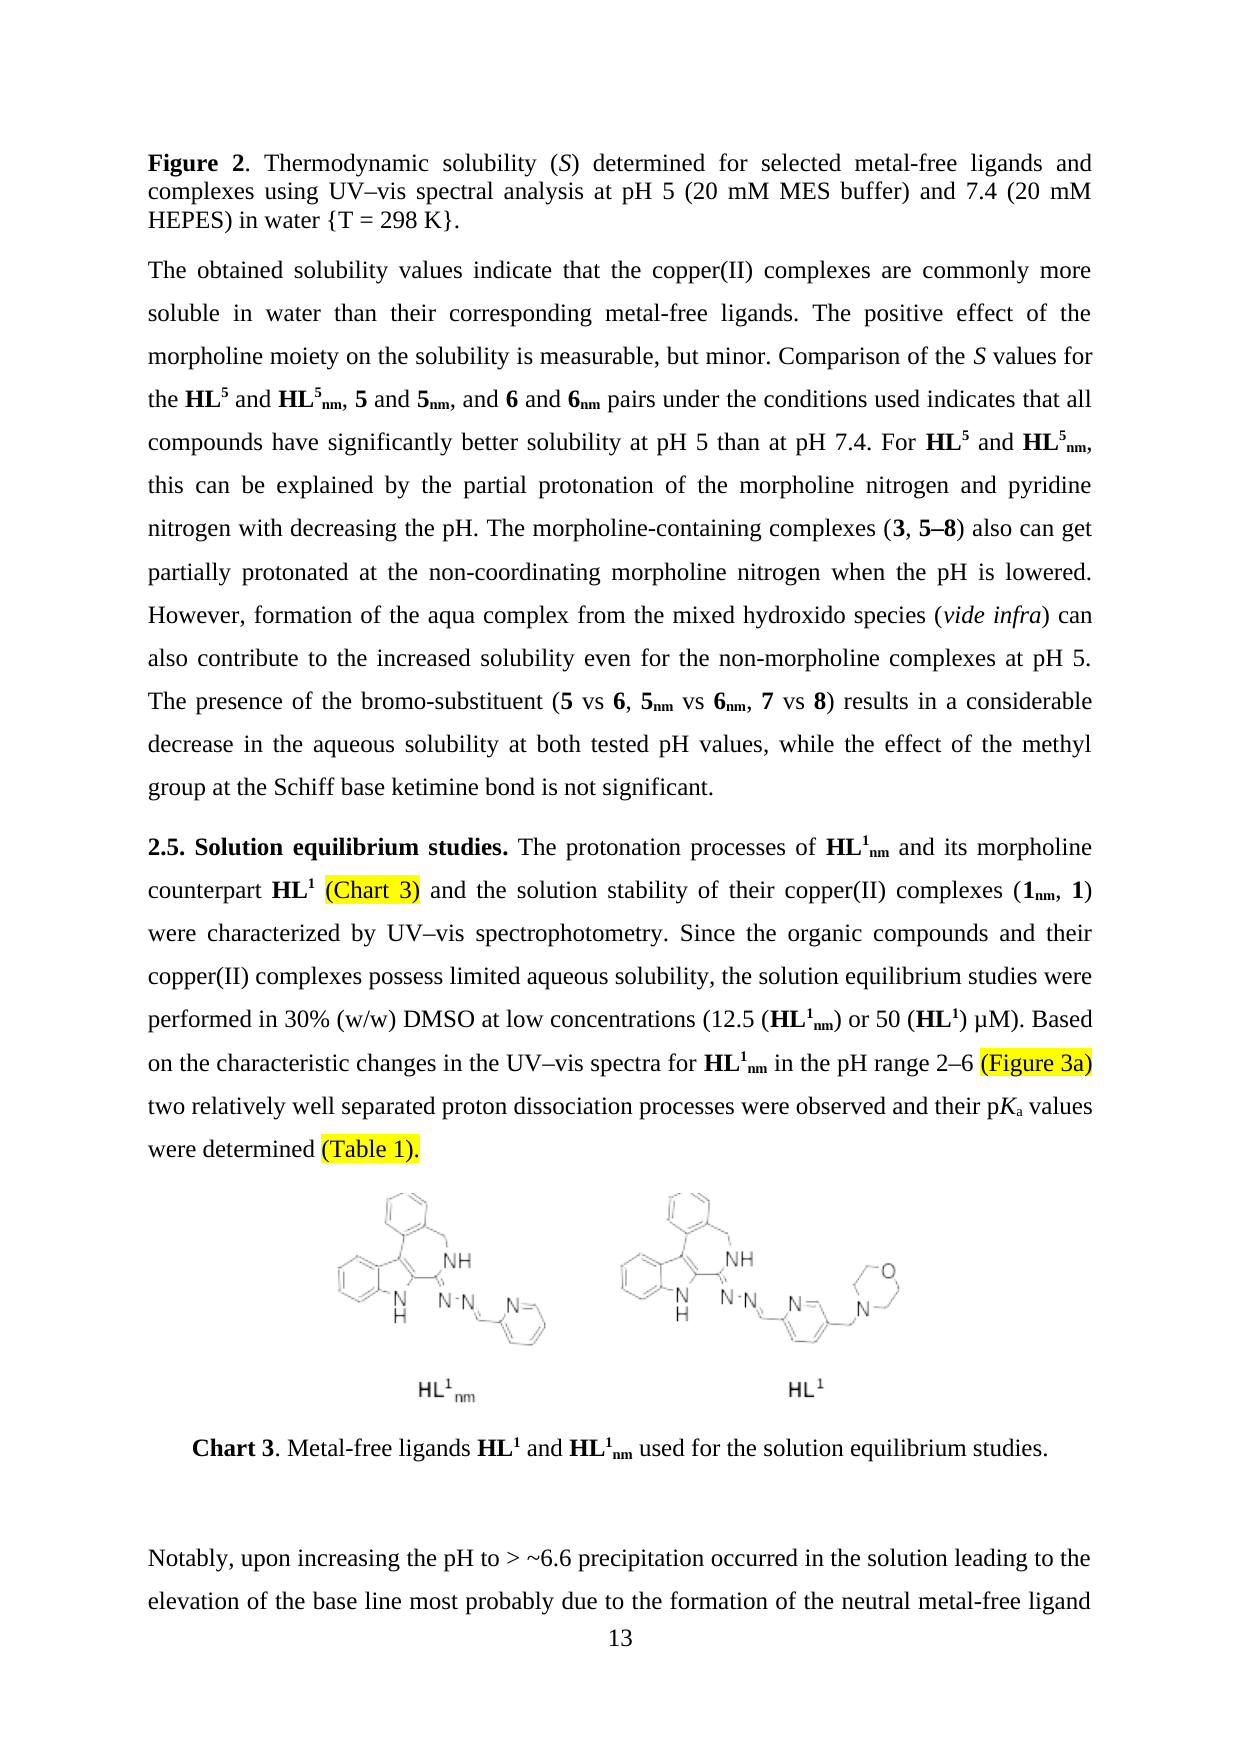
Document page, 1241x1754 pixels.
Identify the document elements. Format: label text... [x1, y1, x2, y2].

text 2.5. Solution equilibrium studies. The protonation processes of HL1nm and its morpholine counterpart HL1 (Chart 3) and the solution stability of their copper(II) complexes (1nm, 1) were characterized by UV‒vis spectrophotometry. Since the organic compounds and their copper(II) complexes possess limited aqueous solubility, the solution equilibrium studies were performed in 30% (w/w) DMSO at low concentrations (12.5 (HL1nm) or 50 (HL1) µM). Based on the characteristic changes in the UV–vis spectra for HL1nm in the pH range 2‒6 (Figure 3a) two relatively well separated proton dissociation processes were observed and their pKa values were determined (Table 1). [148, 832, 1093, 1163]
text The obtained solubility values indicate that the copper(II) complexes are commonly more soluble in water than their corresponding metal-free ligands. The positive effect of the morpholine moiety on the solubility is measurable, but minor. Comparison of the S values for the HL5 and HL5nm, 5 and 5nm, and 6 and 6nm pairs under the conditions used indicates that all compounds have significantly better solubility at pH 5 than at pH 7.4. For HL5 and HL5nm, this can be explained by the partial protonation of the morpholine nitrogen and pyridine nitrogen with decreasing the pH. The morpholine-containing complexes (3, 5–8) also can get partially protonated at the non-coordinating morpholine nitrogen when the pH is lowered. However, formation of the aqua complex from the mixed hydroxido species (vide infra) can also contribute to the increased solubility even for the non-morpholine complexes at pH 5. The presence of the bromo-substituent (5 vs 6, 5nm vs 6nm, 7 vs 8) results in a considerable decrease in the aqueous solubility at both tested pH values, while the effect of the methyl group at the Schiff base ketimine bond is not significant. [148, 255, 1093, 801]
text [148, 1543, 1093, 1615]
text Figure 2. Thermodynamic solubility (S) determined for selected metal-free ligands and complexes using UV–vis spectral analysis at pH 5 (20 mM MES buffer) and 7.4 (20 mM HEPES) in water {T = 298 K}. [148, 148, 1093, 234]
text Chart 3. Metal-free ligands HL1 and HL1nm used for the solution equilibrium studies. [148, 1433, 1093, 1462]
